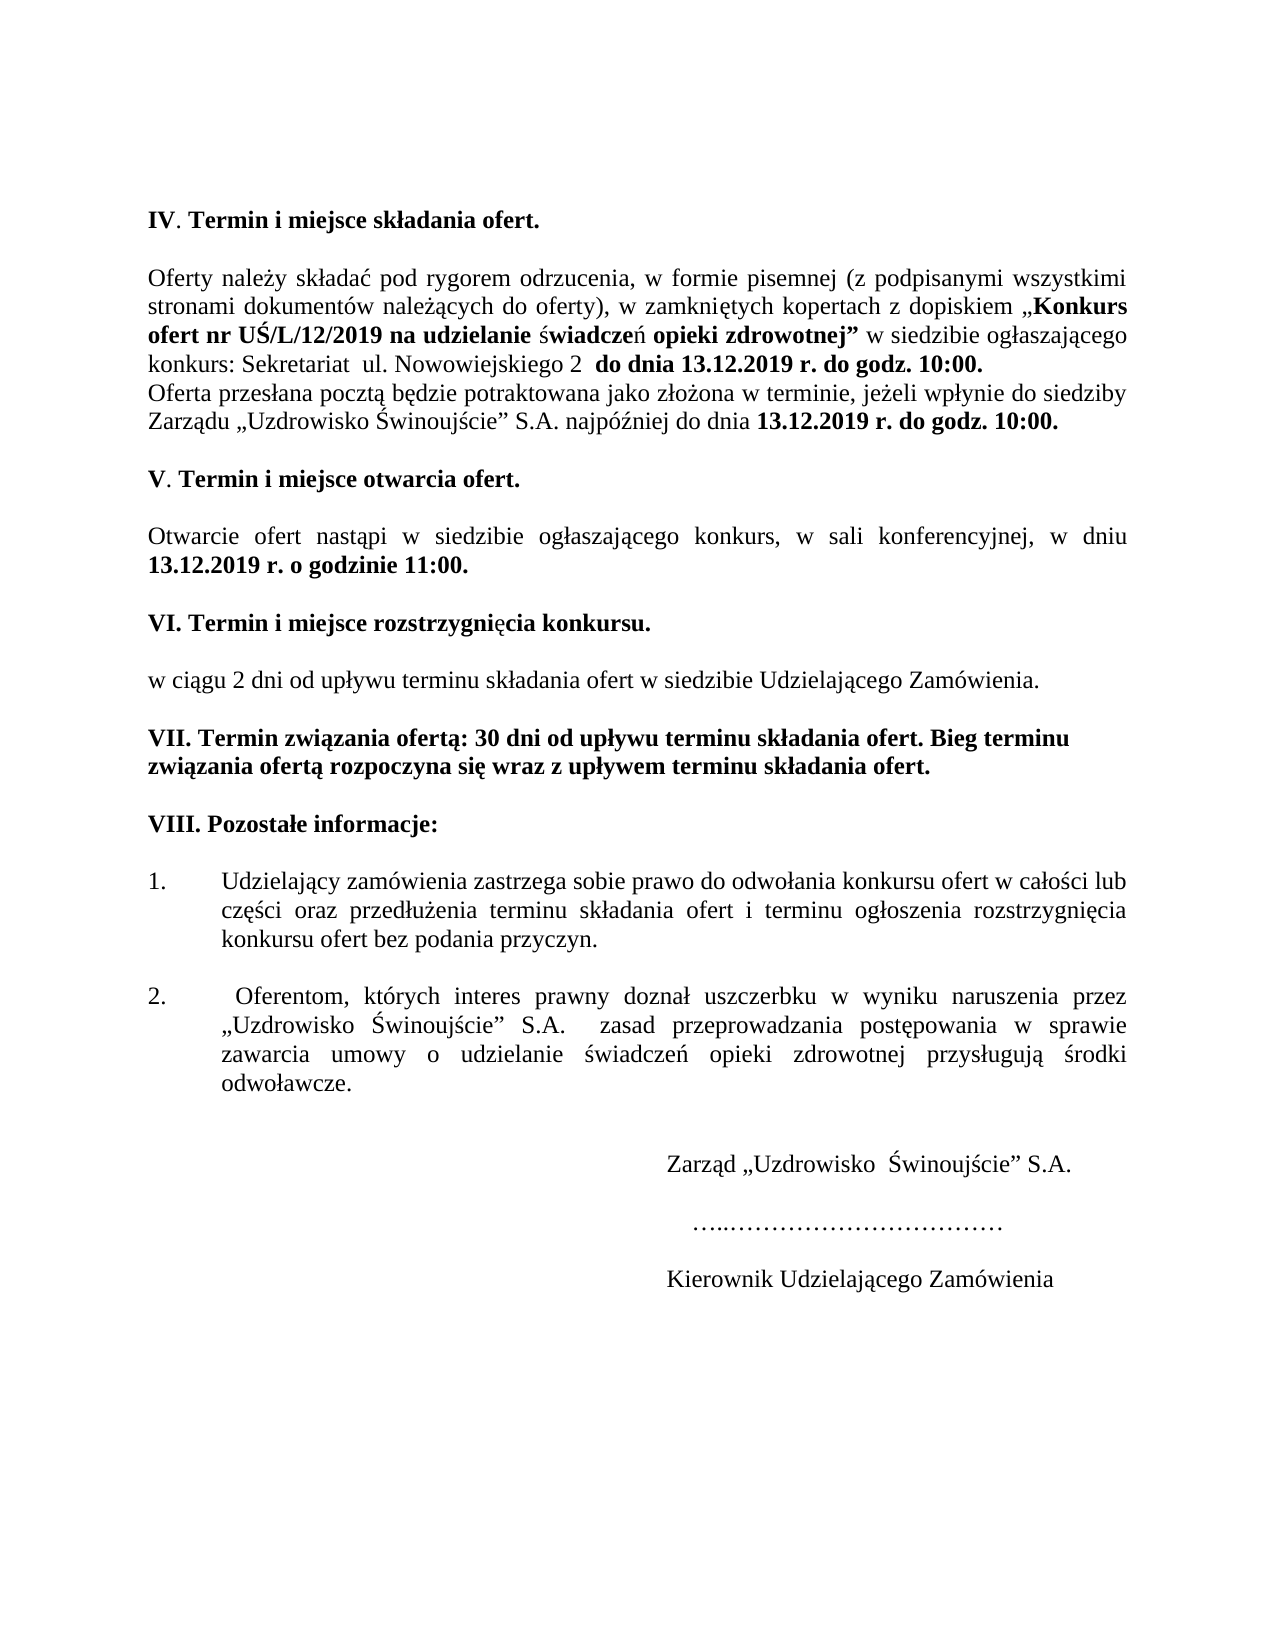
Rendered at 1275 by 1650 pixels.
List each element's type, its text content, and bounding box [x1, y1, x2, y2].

text 2. Oferentom, których interes prawny doznał uszczerbku w wyniku naruszenia przez „Uzdrowisko Świnoujście” S.A. zasad przeprowadzania postępowania w sprawie zawarcia umowy o udzielanie świadczeń opieki zdrowotnej przysługują środki odwoławcze. [148, 981, 1127, 1096]
text …..…………………………… [148, 1207, 1127, 1236]
text 1. Udzielający zamówienia zastrzega sobie prawo do odwołania konkursu ofert w całości lub części oraz przedłużenia terminu składania ofert i terminu ogłoszenia rozstrzygnięcia konkursu ofert bez podania przyczyn. [148, 866, 1127, 953]
text Kierownik Udzielającego Zamówienia [148, 1264, 1127, 1293]
text Oferta przesłana pocztą będzie potraktowana jako złożona w terminie, jeżeli wpłynie do siedziby Zarządu „Uzdrowisko Świnoujście” S.A. najpóźniej do dnia 13.12.2019 r. do godz. 10:00. [148, 378, 1127, 435]
text V. Termin i miejsce otwarcia ofert. [148, 464, 1127, 493]
text Otwarcie ofert nastąpi w siedzibie ogłaszającego konkurs, w sali konferencyjnej, w dniu 13.12.2019 r. o godzinie 11:00. [148, 521, 1127, 579]
text VIII. Pozostałe informacje: [148, 809, 1127, 838]
text VI. Termin i miejsce rozstrzygnięcia konkursu. [148, 608, 1127, 636]
text w ciągu 2 dni od upływu terminu składania ofert w siedzibie Udzielającego Zamówienia. [148, 665, 1127, 694]
text Zarząd „Uzdrowisko Świnoujście” S.A. [148, 1149, 1127, 1178]
text IV. Termin i miejsce składania ofert. [148, 205, 1127, 234]
text VII. Termin związania ofertą: 30 dni od upływu terminu składania ofert. Bieg terminu związania ofertą rozpoczyna się wraz z upływem terminu składania ofert. [148, 723, 1127, 780]
text Oferty należy składać pod rygorem odrzucenia, w formie pisemnej (z podpisanymi wszystkimi stronami dokumentów należących do oferty), w zamkniętych kopertach z dopiskiem „Konkurs ofert nr UŚ/L/12/2019 na udzielanie świadczeń opieki zdrowotnej” w siedzibie ogłaszającego konkurs: Sekretariat ul. Nowowiejskiego 2 do dnia 13.12.2019 r. do godz. 10:00. [148, 263, 1127, 378]
